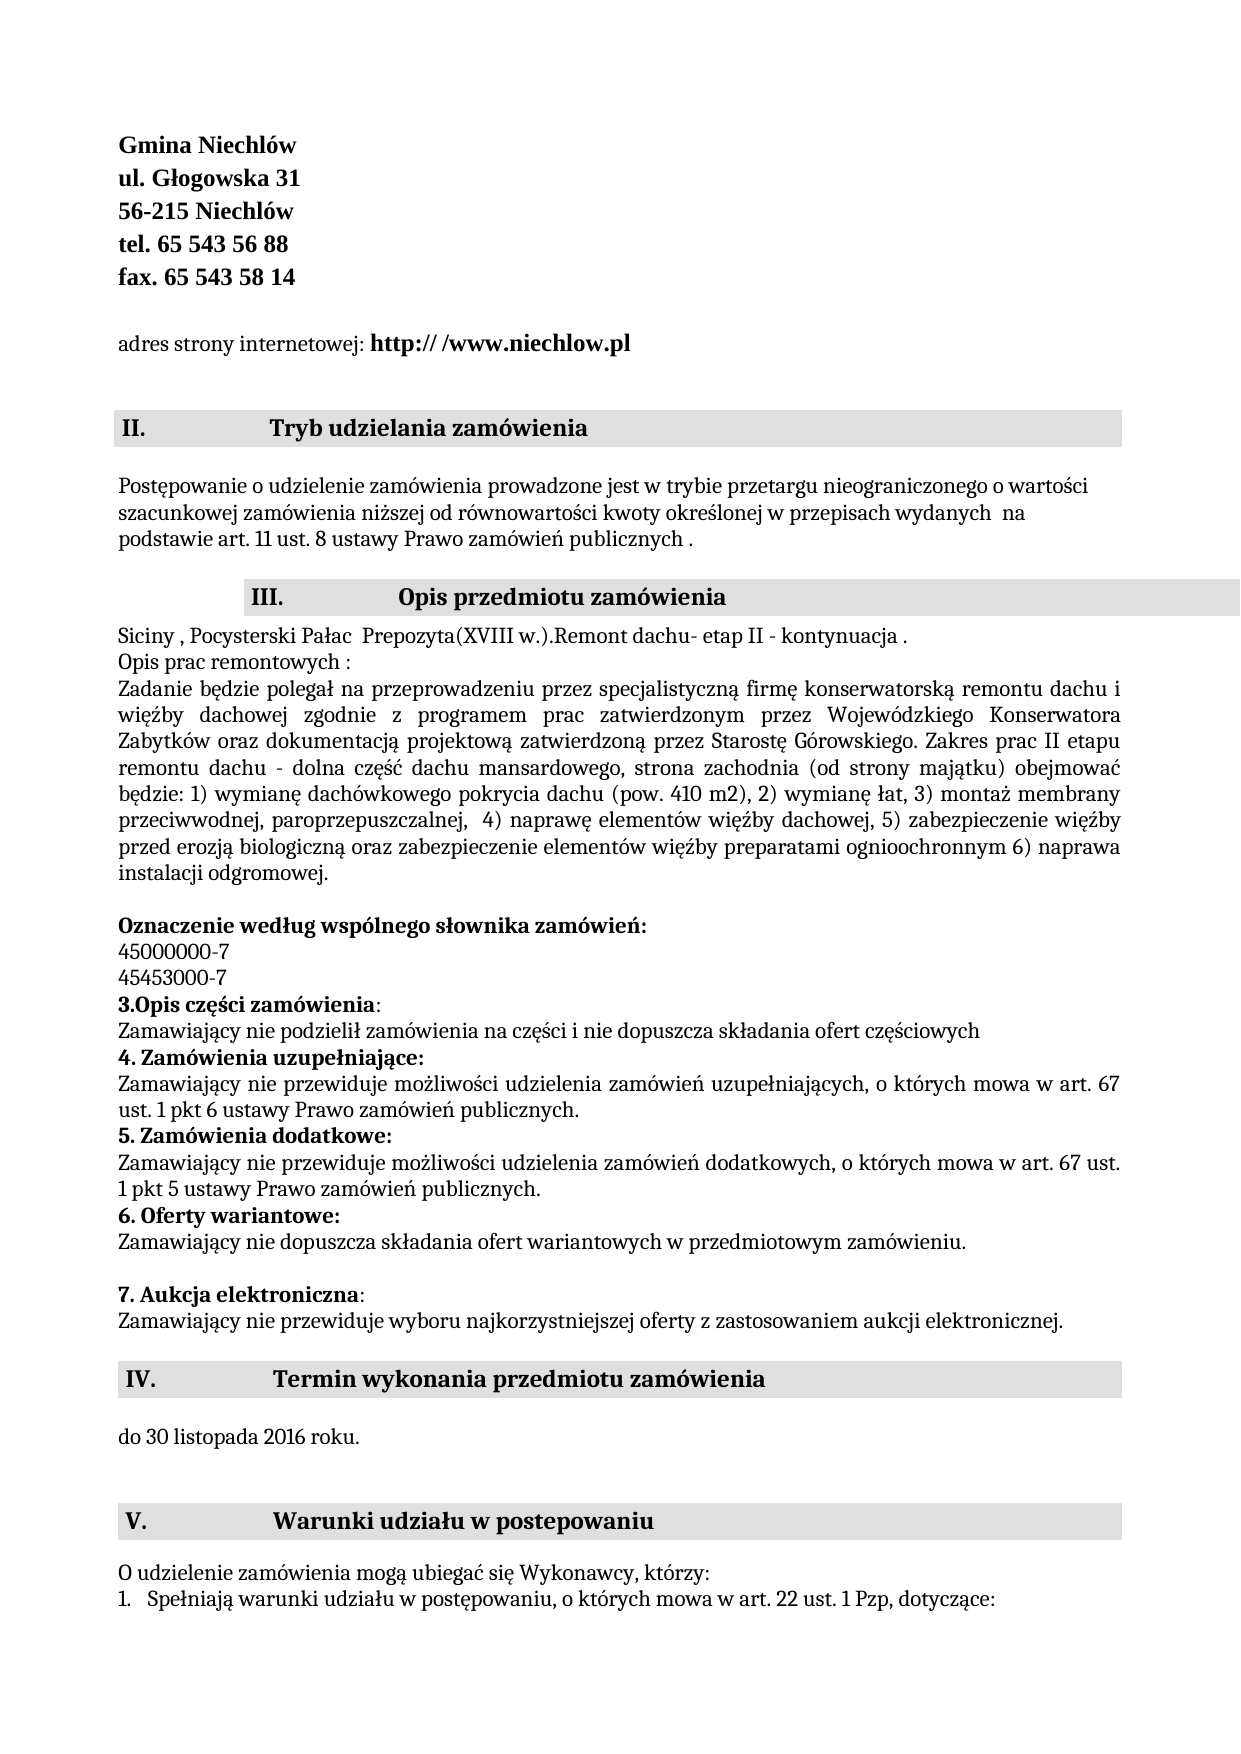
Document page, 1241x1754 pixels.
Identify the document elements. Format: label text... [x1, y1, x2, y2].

text Zamawiający nie przewiduje możliwości udzielenia zamówień uzupełniających, o których mowa w art. 67 ust. 1 pkt 6 ustawy Prawo zamówień publicznych. [118, 1071, 1122, 1123]
text Zamawiający nie dopuszcza składania ofert wariantowych w przedmiotowym zamówieniu. [118, 1229, 1122, 1255]
text Zamawiający nie podzielił zamówienia na części i nie dopuszcza składania ofert częściowych [118, 1018, 1122, 1044]
text fax. 65 543 58 14 [118, 262, 1122, 291]
text 3.Opis części zamówienia: [118, 992, 1122, 1018]
table_header IV. [118, 1361, 266, 1398]
text Gmina Niechlów [118, 130, 1122, 159]
text 45000000-7 [118, 939, 1122, 965]
text 5. Zamówienia dodatkowe: [118, 1123, 1122, 1150]
table_header Tryb udzielania zamówienia [251, 410, 1122, 447]
text do 30 listopada 2016 roku. [118, 1424, 1122, 1450]
table_header II. [114, 410, 251, 447]
text Opis prac remontowych : [118, 649, 1122, 675]
text adres strony internetowej: http:// /www.niechlow.pl [118, 328, 1122, 357]
text tel. 65 543 56 88 [118, 229, 1122, 258]
text O udzielenie zamówienia mogą ubiegać się Wykonawcy, którzy: [118, 1559, 1122, 1586]
text 7. Aukcja elektroniczna: [118, 1281, 1122, 1308]
text Siciny , Pocysterski Pałac Prepozyta(XVIII w.).Remont dachu- etap II - kontynuacja . [118, 623, 1122, 649]
table_header V. [118, 1503, 266, 1540]
text Zadanie będzie polegał na przeprowadzeniu przez specjalistyczną firmę konserwatorską remontu dachu i więźby dachowej zgodnie z programem prac zatwierdzonym przez Wojewódzkiego Konserwatora Zabytków oraz dokumentacją projektową zatwierdzoną przez Starostę Górowskiego. Zakres prac II etapu remontu dachu - dolna część dachu mansardowego, strona zachodnia (od strony majątku) obejmować będzie: 1) wymianę dachówkowego pokrycia dachu (pow. 410 m2), 2) wymianę łat, 3) montaż membrany przeciwwodnej, paroprzepuszczalnej, 4) naprawę elementów więźby dachowej, 5) zabezpieczenie więźby przed erozją biologiczną oraz zabezpieczenie elementów więźby preparatami ognioochronnym 6) naprawa instalacji odgromowej. [118, 675, 1122, 886]
table_header Termin wykonania przedmiotu zamówienia [266, 1361, 1122, 1398]
text Zamawiający nie przewiduje możliwości udzielenia zamówień dodatkowych, o których mowa w art. 67 ust. 1 pkt 5 ustawy Prawo zamówień publicznych. [118, 1150, 1122, 1202]
text 6. Oferty wariantowe: [118, 1202, 1122, 1229]
table_header Warunki udziału w postepowaniu [266, 1503, 1122, 1540]
text Oznaczenie według wspólnego słownika zamówień: [118, 912, 1122, 939]
table_header [118, 579, 1240, 623]
text 4. Zamówienia uzupełniające: [118, 1044, 1122, 1071]
text Zamawiający nie przewiduje wyboru najkorzystniejszej oferty z zastosowaniem aukcji elektronicznej. [118, 1308, 1122, 1334]
text 1. Spełniają warunki udziału w postępowaniu, o których mowa w art. 22 ust. 1 Pzp, dotyczące: [118, 1586, 1122, 1612]
text ul. Głogowska 31 [118, 163, 1122, 192]
text Postępowanie o udzielenie zamówienia prowadzone jest w trybie przetargu nieograniczonego o wartości szacunkowej zamówienia niższej od równowartości kwoty określonej w przepisach wydanych na podstawie art. 11 ust. 8 ustawy Prawo zamówień publicznych . [118, 473, 1122, 552]
text 56-215 Niechlów [118, 196, 1122, 225]
text 45453000-7 [118, 965, 1122, 992]
